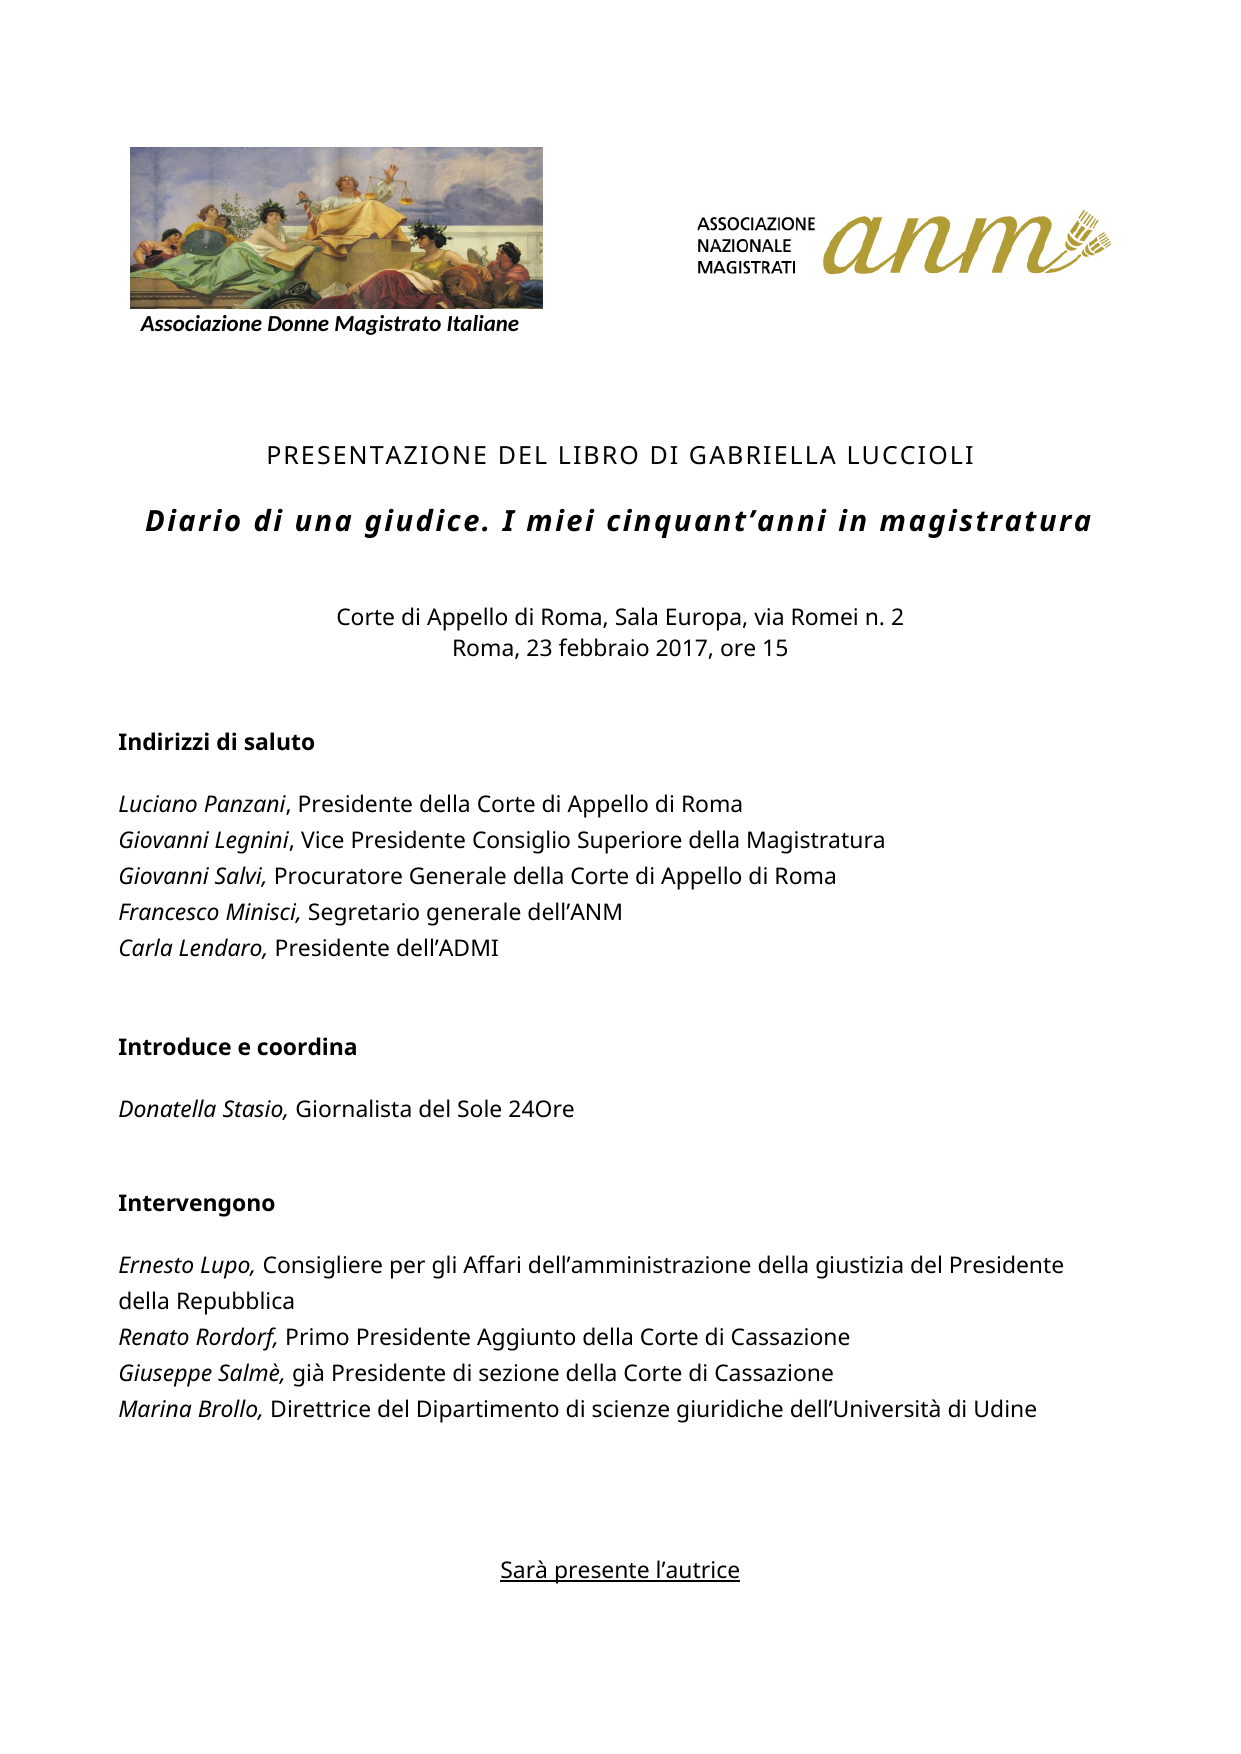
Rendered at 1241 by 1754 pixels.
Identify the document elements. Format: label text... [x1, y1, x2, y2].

text Luciano Panzani, Presidente della Corte di Appello di Roma [118, 788, 1122, 819]
text Sarà presente l’autrice [118, 1554, 1122, 1585]
text Corte di Appello di Roma, Sala Europa, via Romei n. 2 [118, 601, 1122, 632]
text PRESENTAZIONE DEL LIBRO DI GABRIELLA LUCCIOLI [118, 437, 1122, 472]
text Diario di una giudice. I miei cinquant’anni in magistratura [118, 501, 1122, 540]
text Indirizzi di saluto [118, 726, 1122, 757]
text Francesco Minisci, Segretario generale dell’ANM [118, 896, 1122, 927]
text Ernesto Lupo, Consigliere per gli Affari dell’amministrazione della giustizia del Presidente della Repubblica [118, 1249, 1122, 1316]
picture [697, 210, 1111, 274]
text Carla Lendaro, Presidente dell’ADMI [118, 932, 1122, 963]
text Donatella Stasio, Giornalista del Sole 24Ore [118, 1093, 1122, 1124]
picture [130, 147, 543, 309]
table_header [621, 148, 1122, 337]
text Giuseppe Salmè, già Presidente di sezione della Corte di Cassazione [118, 1357, 1122, 1388]
text Giovanni Legnini, Vice Presidente Consiglio Superiore della Magistratura [118, 824, 1122, 856]
text Intervengono [118, 1187, 1122, 1218]
text Marina Brollo, Direttrice del Dipartimento di scienze giuridiche dell’Università di Udine [118, 1393, 1122, 1424]
text Introduce e coordina [118, 1031, 1122, 1062]
table_header Associazione Donne Magistrato Italiane [119, 148, 621, 337]
text Giovanni Salvi, Procuratore Generale della Corte di Appello di Roma [118, 860, 1122, 891]
text Roma, 23 febbraio 2017, ore 15 [118, 632, 1122, 663]
text Renato Rordorf, Primo Presidente Aggiunto della Corte di Cassazione [118, 1321, 1122, 1352]
